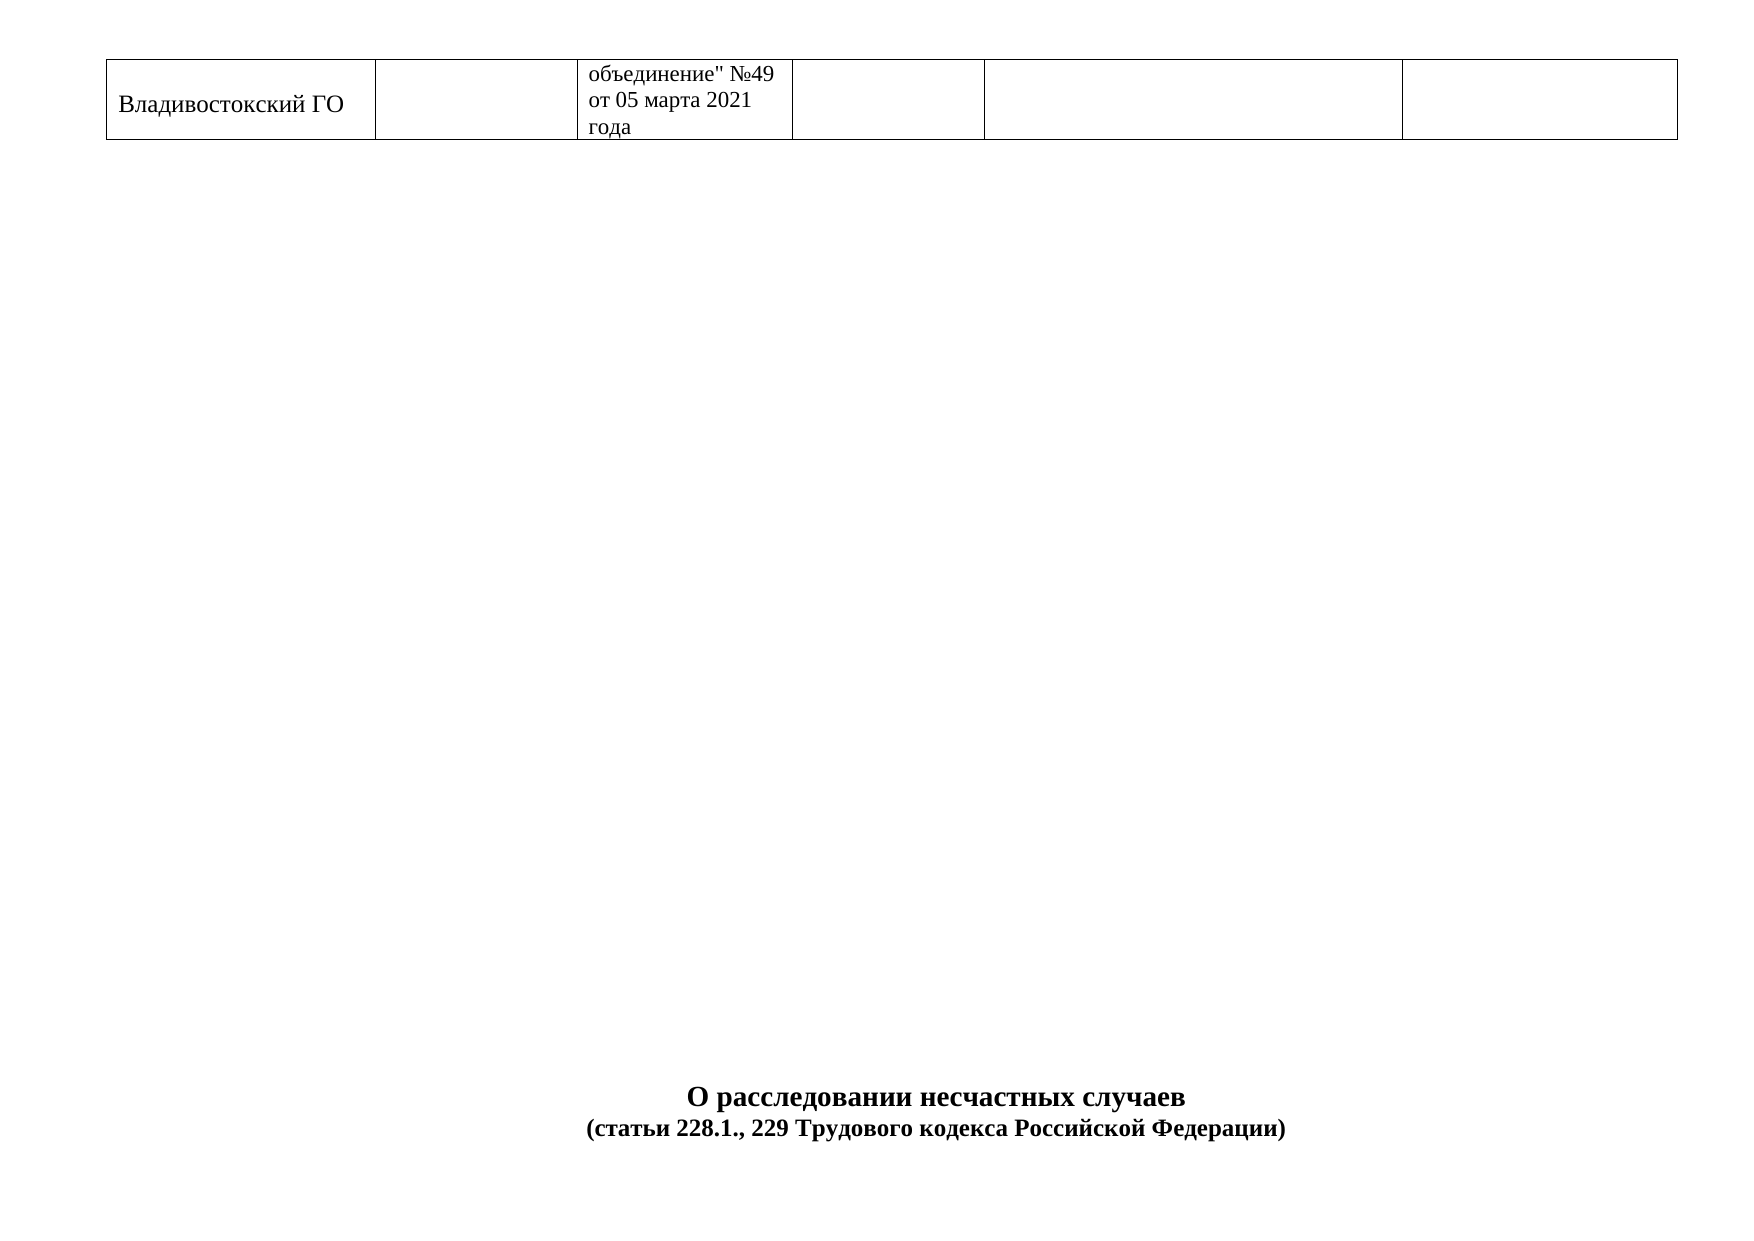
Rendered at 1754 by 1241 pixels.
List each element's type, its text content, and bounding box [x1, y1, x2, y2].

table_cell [376, 60, 577, 139]
text О расследовании несчастных случаев [118, 1079, 1754, 1113]
text (статьи 228.1., 229 Трудового кодекса Российской Федерации) [118, 1113, 1754, 1142]
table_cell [578, 60, 792, 139]
table_cell [793, 60, 984, 139]
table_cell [107, 60, 375, 139]
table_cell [1403, 60, 1677, 139]
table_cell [985, 60, 1402, 139]
